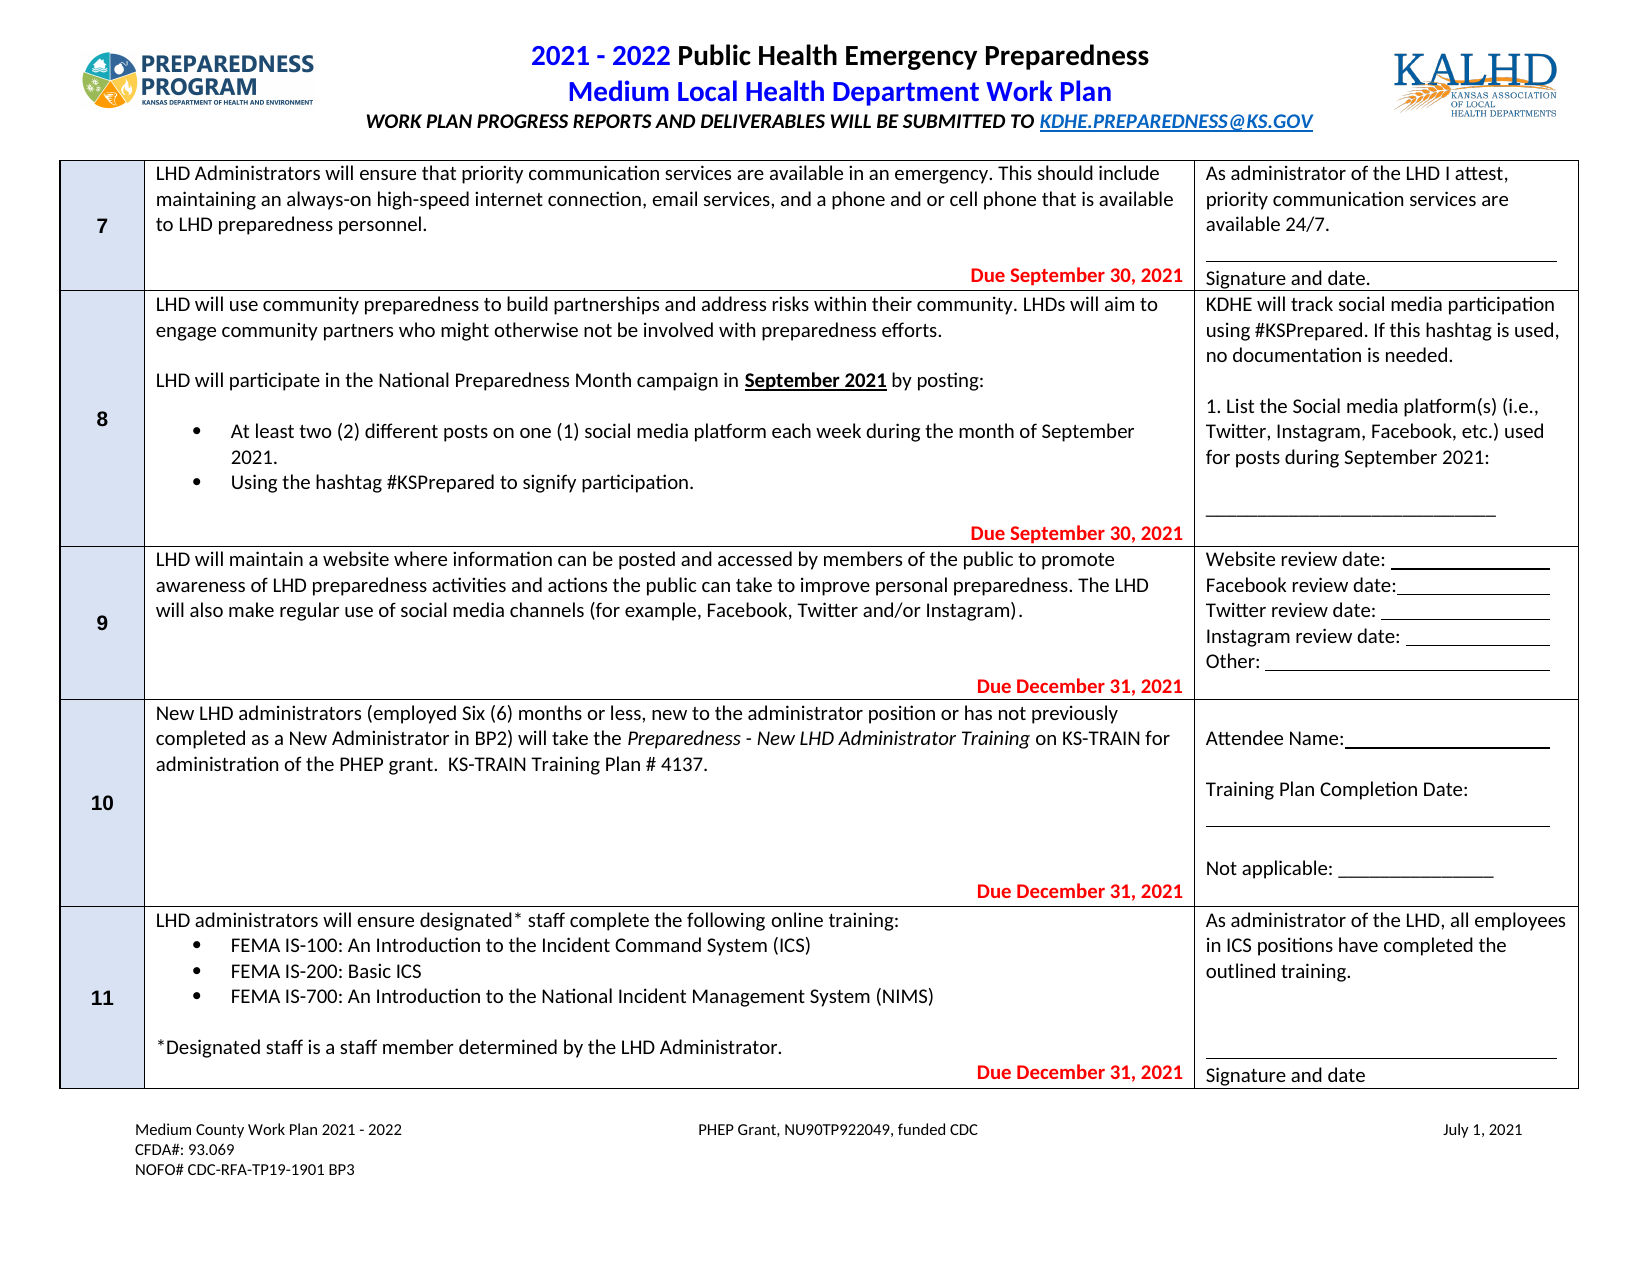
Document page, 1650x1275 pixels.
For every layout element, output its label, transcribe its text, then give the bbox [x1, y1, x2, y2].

table_cell 8 [61, 291, 144, 546]
table_cell 11 [61, 907, 144, 1088]
table_cell LHD will use community preparedness to build partnerships and address risks within their community. LHDs will aim to engage community partners who might otherwise not be involved with preparedness efforts. LHD will participate in the National Preparedness Month campaign in September 2021 by posting: At least two (2) different posts on one (1) social media platform each week during the month of September 2021. Using the hashtag #KSPrepared to signify participation. Due September 30, 2021 [145, 291, 1194, 546]
table_cell As administrator of the LHD, all employees in ICS positions have completed the outlined training. Signature and date [1195, 907, 1578, 1088]
table_cell LHD Administrators will ensure that priority communication services are available in an emergency. This should include maintaining an always-on high-speed internet connection, email services, and a phone and or cell phone that is available to LHD preparedness personnel. Due September 30, 2021 [145, 161, 1194, 290]
table_cell As administrator of the LHD I attest, priority communication services are available 24/7. Signature and date. [1195, 161, 1578, 290]
table_cell Website review date: Facebook review date: Twitter review date: Instagram review date: Other: [1195, 547, 1578, 699]
table_cell LHD will maintain a website where information can be posted and accessed by members of the public to promote awareness of LHD preparedness activities and actions the public can take to improve personal preparedness. The LHD will also make regular use of social media channels (for example, Facebook, Twitter and/or Instagram). Due December 31, 2021 [145, 547, 1194, 699]
table_cell 9 [61, 547, 144, 699]
table_cell 10 [61, 700, 144, 906]
table_cell LHD administrators will ensure designated* staff complete the following online training: FEMA IS-100: An Introduction to the Incident Command System (ICS) FEMA IS-200: Basic ICS FEMA IS-700: An Introduction to the National Incident Management System (NIMS) *Designated staff is a staff member determined by the LHD Administrator. Due December 31, 2021 [145, 907, 1194, 1088]
picture [79, 50, 318, 110]
table_cell Attendee Name: Training Plan Completion Date: Not applicable: _______________ [1195, 700, 1578, 906]
table_cell KDHE will track social media participation using #KSPrepared. If this hashtag is used, no documentation is needed. 1. List the Social media platform(s) (i.e., Twitter, Instagram, Facebook, etc.) used for posts during September 2021: ____________________________ [1195, 291, 1578, 546]
table_cell New LHD administrators (employed Six (6) months or less, new to the administrator position or has not previously completed as a New Administrator in BP2) will take the Preparedness - New LHD Administrator Training on KS-TRAIN for administration of the PHEP grant. KS-TRAIN Training Plan # 4137. Due December 31, 2021 [145, 700, 1194, 906]
table_cell 7 [61, 161, 144, 290]
picture [1392, 47, 1563, 119]
